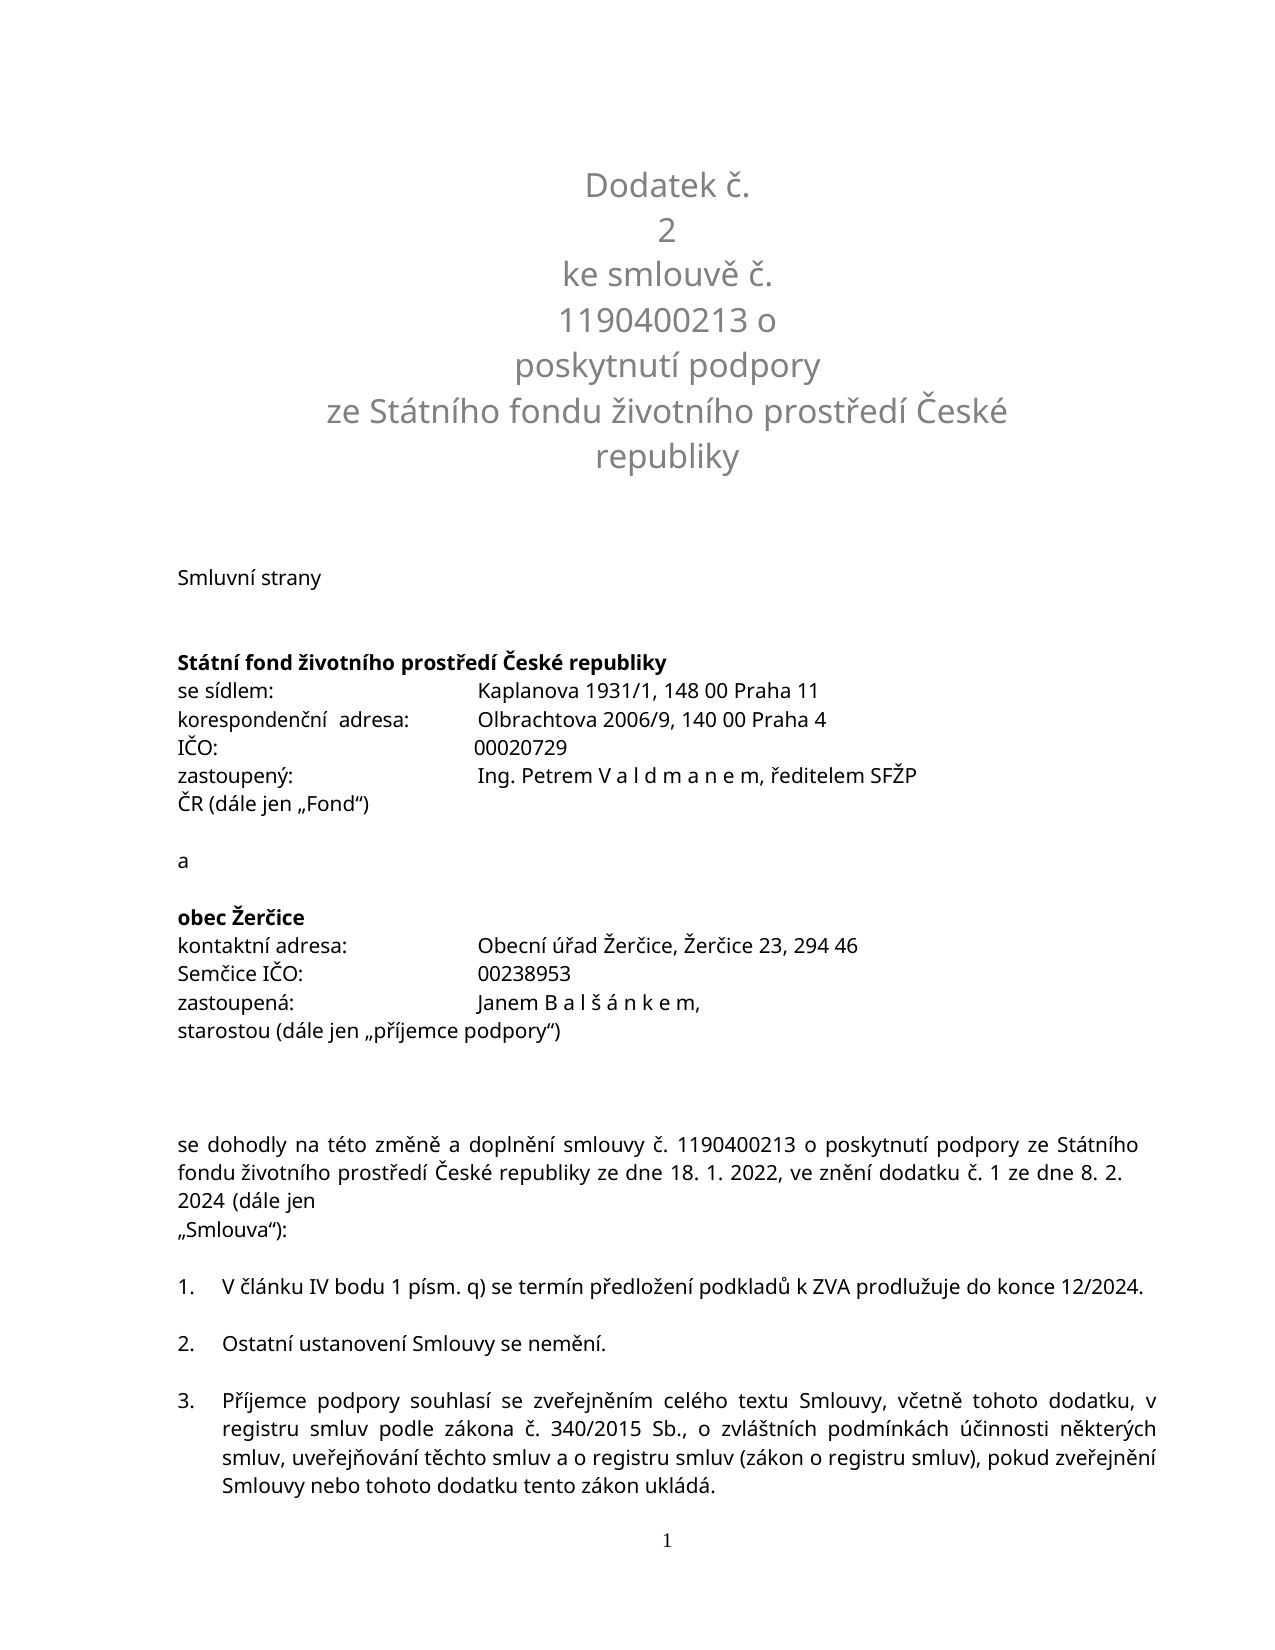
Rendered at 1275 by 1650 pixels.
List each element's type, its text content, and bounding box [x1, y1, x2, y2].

text se dohodly na této změně a doplnění smlouvy č. 1190400213 o poskytnutí podpory ze Státního fondu životního prostředí České republiky ze dne 18. 1. 2022, ve znění dodatku č. 1 ze dne 8. 2. 2024 (dále jen [177, 1130, 1169, 1215]
text Smluvní strany [177, 563, 1169, 592]
text Dodatek č. 2 [575, 162, 760, 251]
text IČO: 00020729 [177, 733, 1169, 761]
text kontaktní adresa: Obecní úřad Žerčice, Žerčice 23, 294 46 Semčice IČO: 00238953 [177, 931, 918, 988]
text zastoupená: Janem B a l š á n k e m, starostou (dále jen „příjemce podpory“) [177, 988, 781, 1045]
text se sídlem: Kaplanova 1931/1, 148 00 Praha 11 [177, 676, 1169, 705]
subtitle obec Žerčice [177, 903, 1169, 931]
text ze Státního fondu životního prostředí České republiky [276, 387, 1058, 478]
list Příjemce podpory souhlasí se zveřejněním celého textu Smlouvy, včetně tohoto dodatku, v registru smluv podle zákona č. 340/2015 Sb., o zvláštních podmínkách účinnosti některých smluv, uveřejňování těchto smluv a o registru smluv (zákon o registru smluv), pokud zveřejnění Smlouvy nebo tohoto dodatku tento zákon ukládá. [177, 1386, 1157, 1499]
text korespondenční adresa: Olbrachtova 2006/9, 140 00 Praha 4 [177, 705, 1169, 733]
text ke smlouvě č. 1190400213 o poskytnutí podpory [474, 251, 861, 387]
text a [177, 846, 1169, 875]
subtitle Státní fond životního prostředí České republiky [177, 648, 1169, 676]
list V článku IV bodu 1 písm. q) se termín předložení podkladů k ZVA prodlužuje do konce 12/2024. [177, 1272, 1169, 1301]
text zastoupený: Ing. Petrem V a l d m a n e m, ředitelem SFŽP ČR (dále jen „Fond“) [177, 761, 923, 818]
text „Smlouva“): [177, 1215, 1169, 1243]
list Ostatní ustanovení Smlouvy se nemění. [177, 1329, 1169, 1357]
